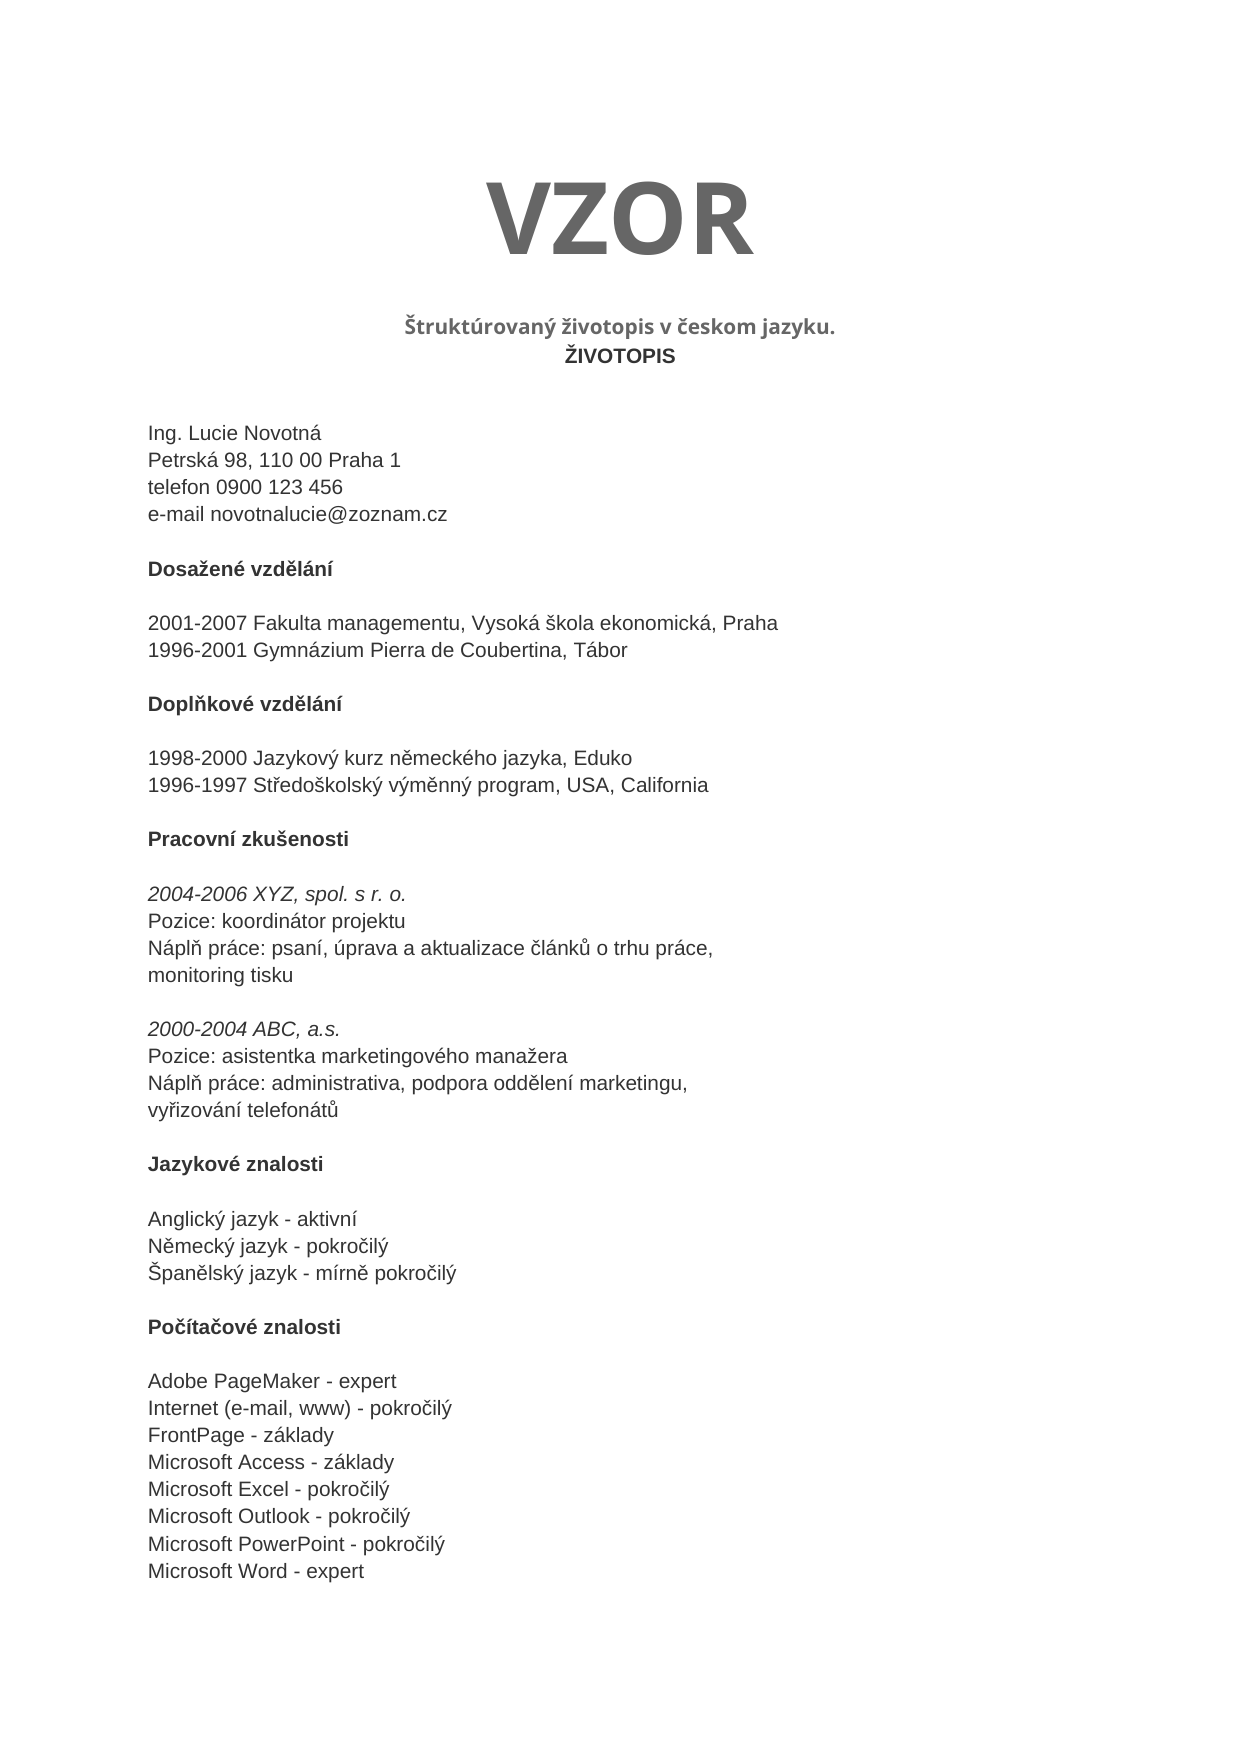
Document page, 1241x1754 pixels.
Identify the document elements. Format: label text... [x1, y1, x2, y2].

text Štruktúrovaný životopis v českom jazyku. [148, 284, 1093, 341]
text VZOR [148, 148, 1093, 284]
text ŽIVOTOPIS [148, 341, 1093, 368]
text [148, 418, 1093, 1582]
